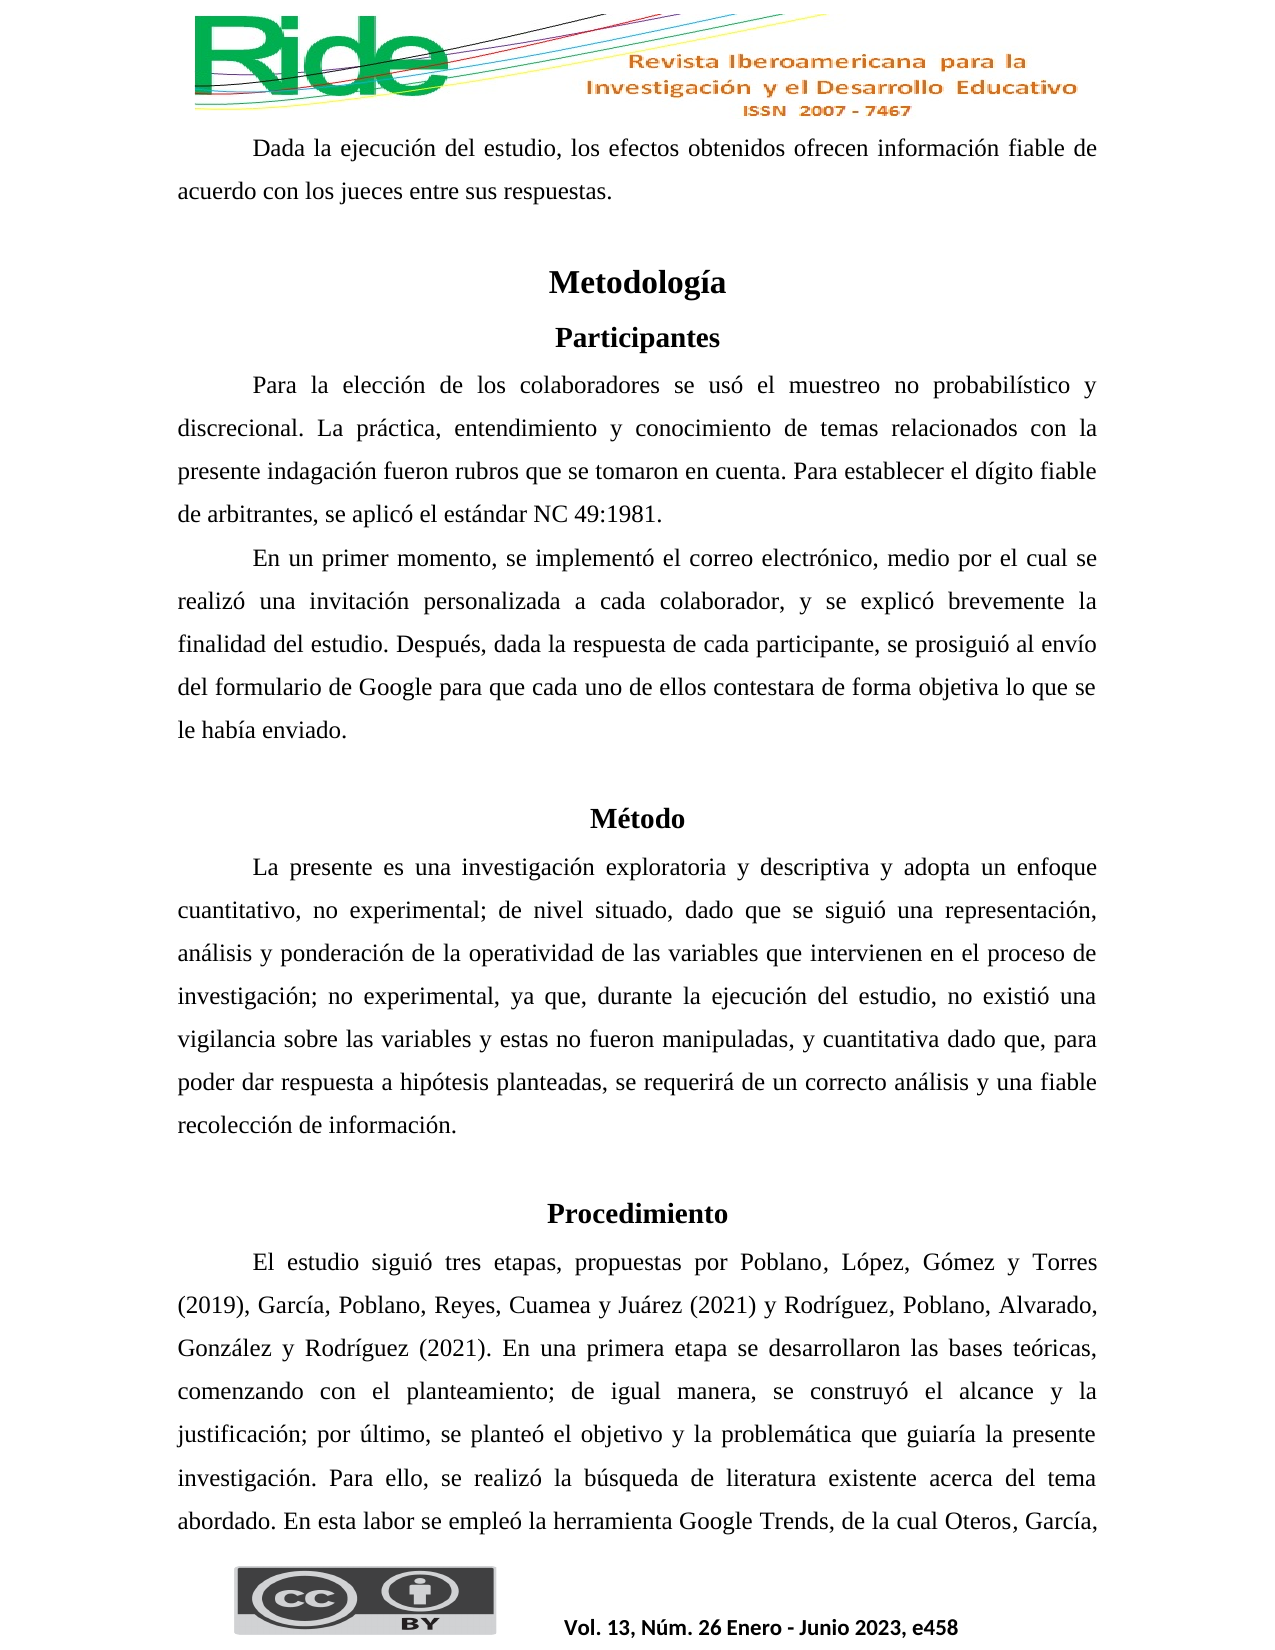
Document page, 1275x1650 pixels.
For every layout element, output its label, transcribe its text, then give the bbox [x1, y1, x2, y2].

text Para la elección de los colaboradores se usó el muestreo no probabilístico y discrecional. La práctica, entendimiento y conocimiento de temas relacionados con la presente indagación fueron rubros que se tomaron en cuenta. Para establecer el dígito fiable de arbitrantes, se aplicó el estándar NC 49:1981. [177, 370, 1098, 528]
text Método [177, 801, 1098, 835]
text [177, 1247, 1098, 1534]
picture [194, 14, 1081, 119]
text En un primer momento, se implementó el correo electrónico, medio por el cual se realizó una invitación personalizada a cada colaborador, y se explicó brevemente la finalidad del estudio. Después, dada la respuesta de cada participante, se prosiguió al envío del formulario de Google para que cada uno de ellos contestara de forma objetiva lo que se le había enviado. [177, 543, 1098, 744]
picture [234, 1566, 497, 1635]
text Metodología [177, 262, 1098, 301]
text Participantes [177, 320, 1098, 353]
text Dada la ejecución del estudio, los efectos obtenidos ofrecen información fiable de acuerdo con los jueces entre sus respuestas. [177, 133, 1098, 205]
text La presente es una investigación exploratoria y descriptiva y adopta un enfoque cuantitativo, no experimental; de nivel situado, dado que se siguió una representación, análisis y ponderación de la operatividad de las variables que intervienen en el proceso de investigación; no experimental, ya que, durante la ejecución del estudio, no existió una vigilancia sobre las variables y estas no fueron manipuladas, y cuantitativa dado que, para poder dar respuesta a hipótesis planteadas, se requerirá de un correcto análisis y una fiable recolección de información. [177, 852, 1098, 1139]
text Procedimiento [177, 1197, 1098, 1230]
